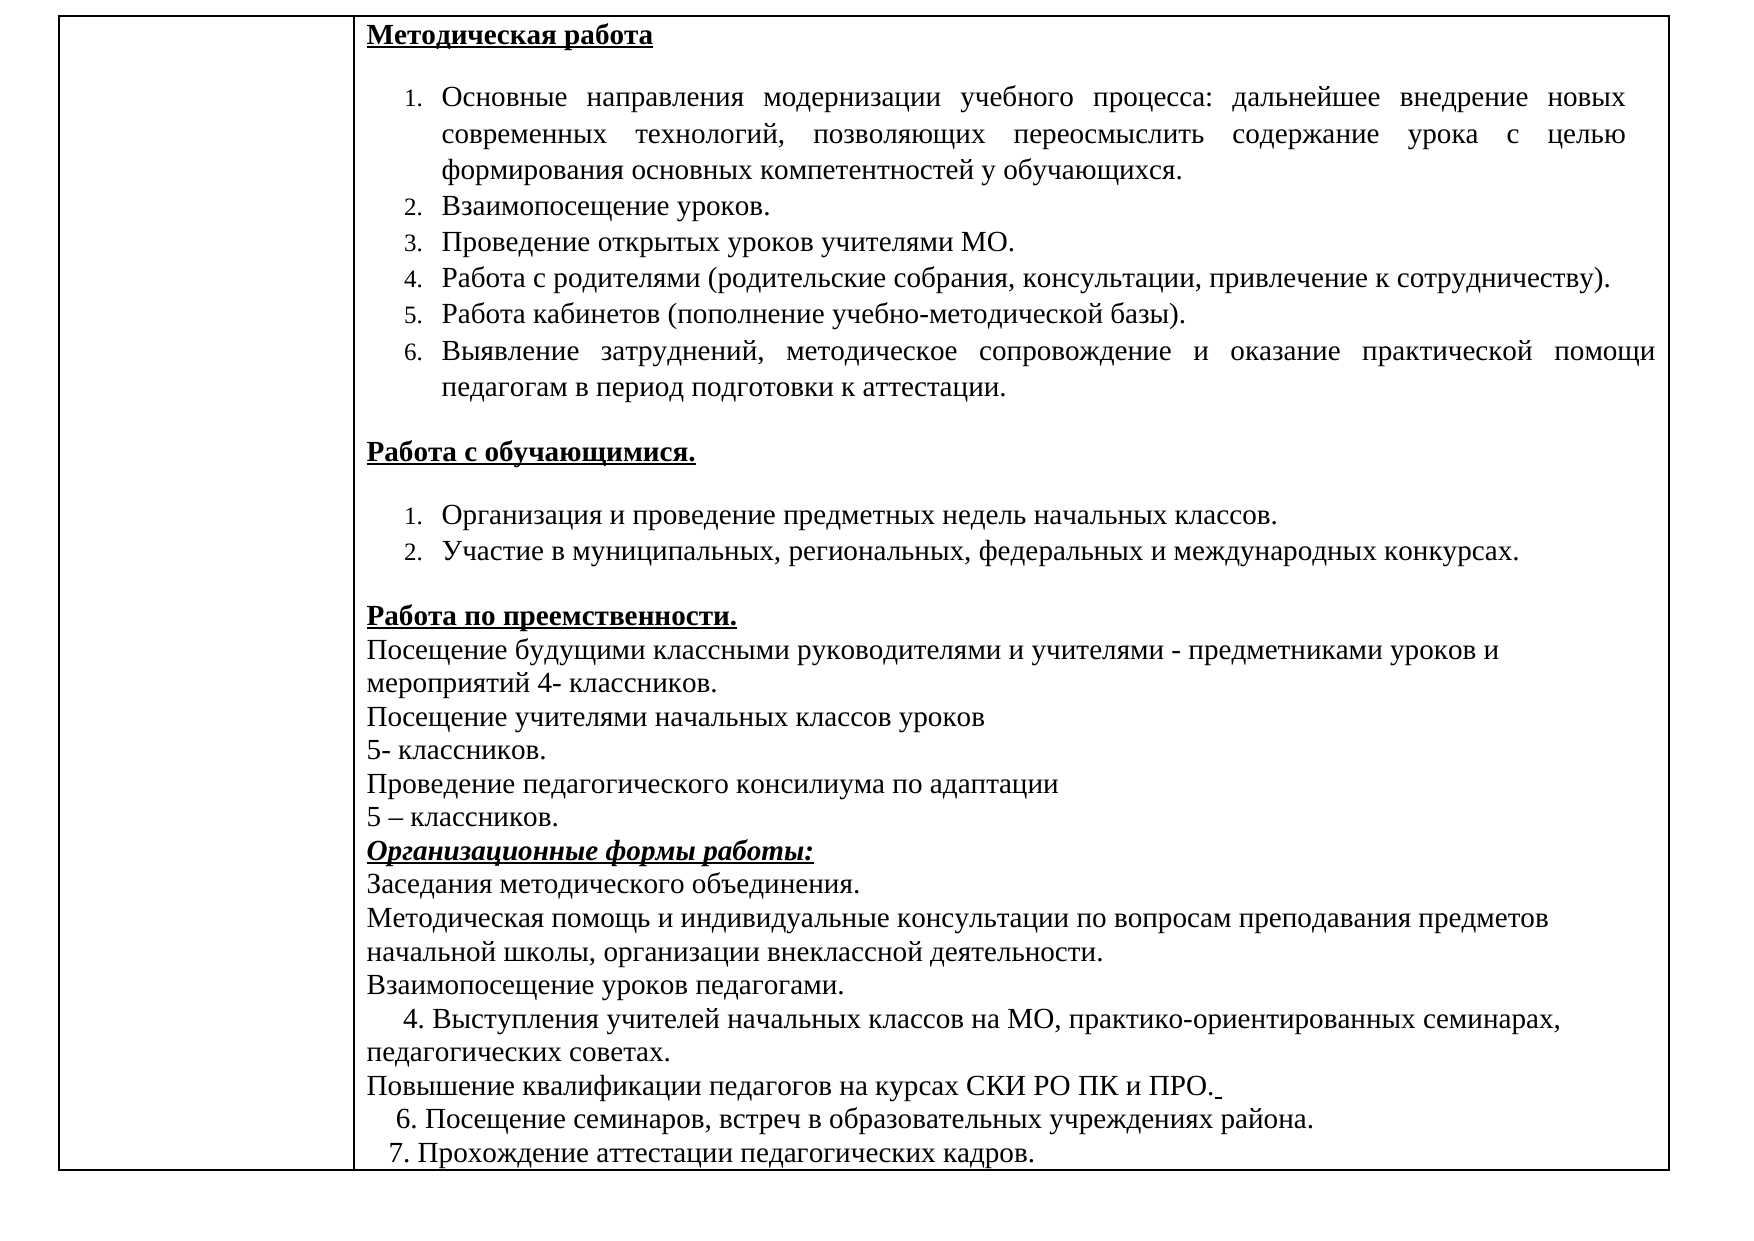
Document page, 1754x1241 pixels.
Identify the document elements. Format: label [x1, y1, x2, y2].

table_cell [60, 17, 353, 1168]
table_cell [355, 17, 1668, 1168]
